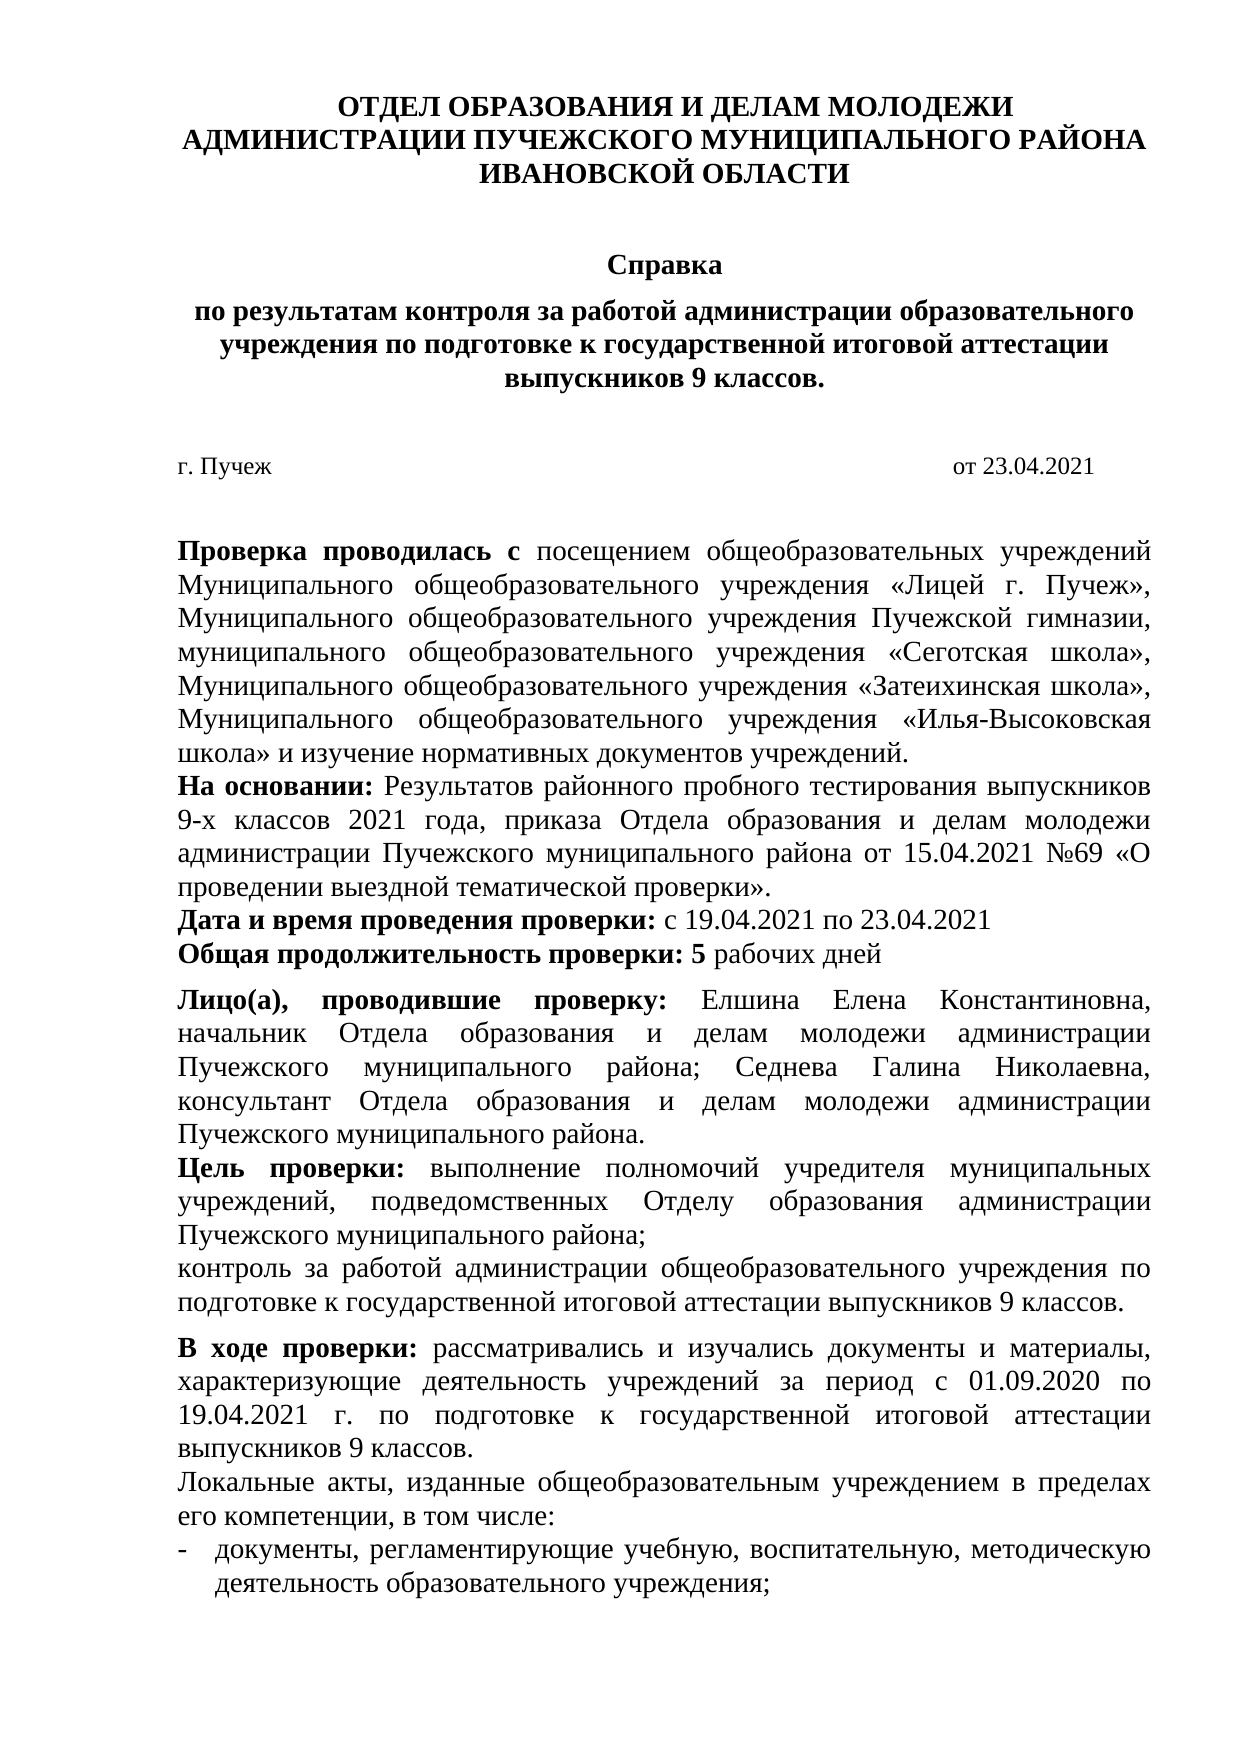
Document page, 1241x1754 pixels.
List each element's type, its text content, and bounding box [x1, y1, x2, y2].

list документы, регламентирующие учебную, воспитательную, методическую деятельность образовательного учреждения; [177, 1531, 1152, 1598]
text по результатам контроля за работой администрации образовательного учреждения по подготовке к государственной итоговой аттестации выпускников 9 классов. [177, 293, 1152, 393]
text Лицо(а), проводившие проверку: Елшина Елена Константиновна, начальник Отдела образования и делам молодежи администрации Пучежского муниципального района; Седнева Галина Николаевна, консультант Отдела образования и делам молодежи администрации Пучежского муниципального района. [177, 982, 1152, 1150]
text На основании: Результатов районного пробного тестирования выпускников 9-х классов 2021 года, приказа Отдела образования и делам молодежи администрации Пучежского муниципального района от 15.04.2021 №69 «О проведении выездной тематической проверки». [177, 768, 1152, 902]
text Локальные акты, изданные общеобразовательным учреждением в пределах его компетенции, в том числе: [177, 1464, 1152, 1531]
text АДМИНИСТРАЦИИ ПУЧЕЖСКОГО МУНИЦИПАЛЬНОГО РАЙОНА ИВАНОВСКОЙ ОБЛАСТИ [177, 122, 1152, 189]
text г. Пучеж от 23.04.2021 [177, 451, 1152, 480]
text ОТДЕЛ ОБРАЗОВАНИЯ И ДЕЛАМ МОЛОДЕЖИ [177, 89, 1152, 122]
text Справка [177, 247, 1152, 280]
text контроль за работой администрации общеобразовательного учреждения по подготовке к государственной итоговой аттестации выпускников 9 классов. [177, 1250, 1152, 1317]
text Дата и время проведения проверки: с 19.04.2021 по 23.04.2021 [177, 902, 1152, 936]
text Проверка проводилась с посещением общеобразовательных учреждений Муниципального общеобразовательного учреждения «Лицей г. Пучеж», Муниципального общеобразовательного учреждения Пучежской гимназии, муниципального общеобразовательного учреждения «Сеготская школа», Муниципального общеобразовательного учреждения «Затеихинская школа», Муниципального общеобразовательного учреждения «Илья-Высоковская школа» и изучение нормативных документов учреждений. [177, 533, 1152, 768]
text В ходе проверки: рассматривались и изучались документы и материалы, характеризующие деятельность учреждений за период с 01.09.2020 по 19.04.2021 г. по подготовке к государственной итоговой аттестации выпускников 9 классов. [177, 1330, 1152, 1464]
text Цель проверки: выполнение полномочий учредителя муниципальных учреждений, подведомственных Отделу образования администрации Пучежского муниципального района; [177, 1150, 1152, 1250]
text Общая продолжительность проверки: 5 рабочих дней [177, 936, 1152, 969]
